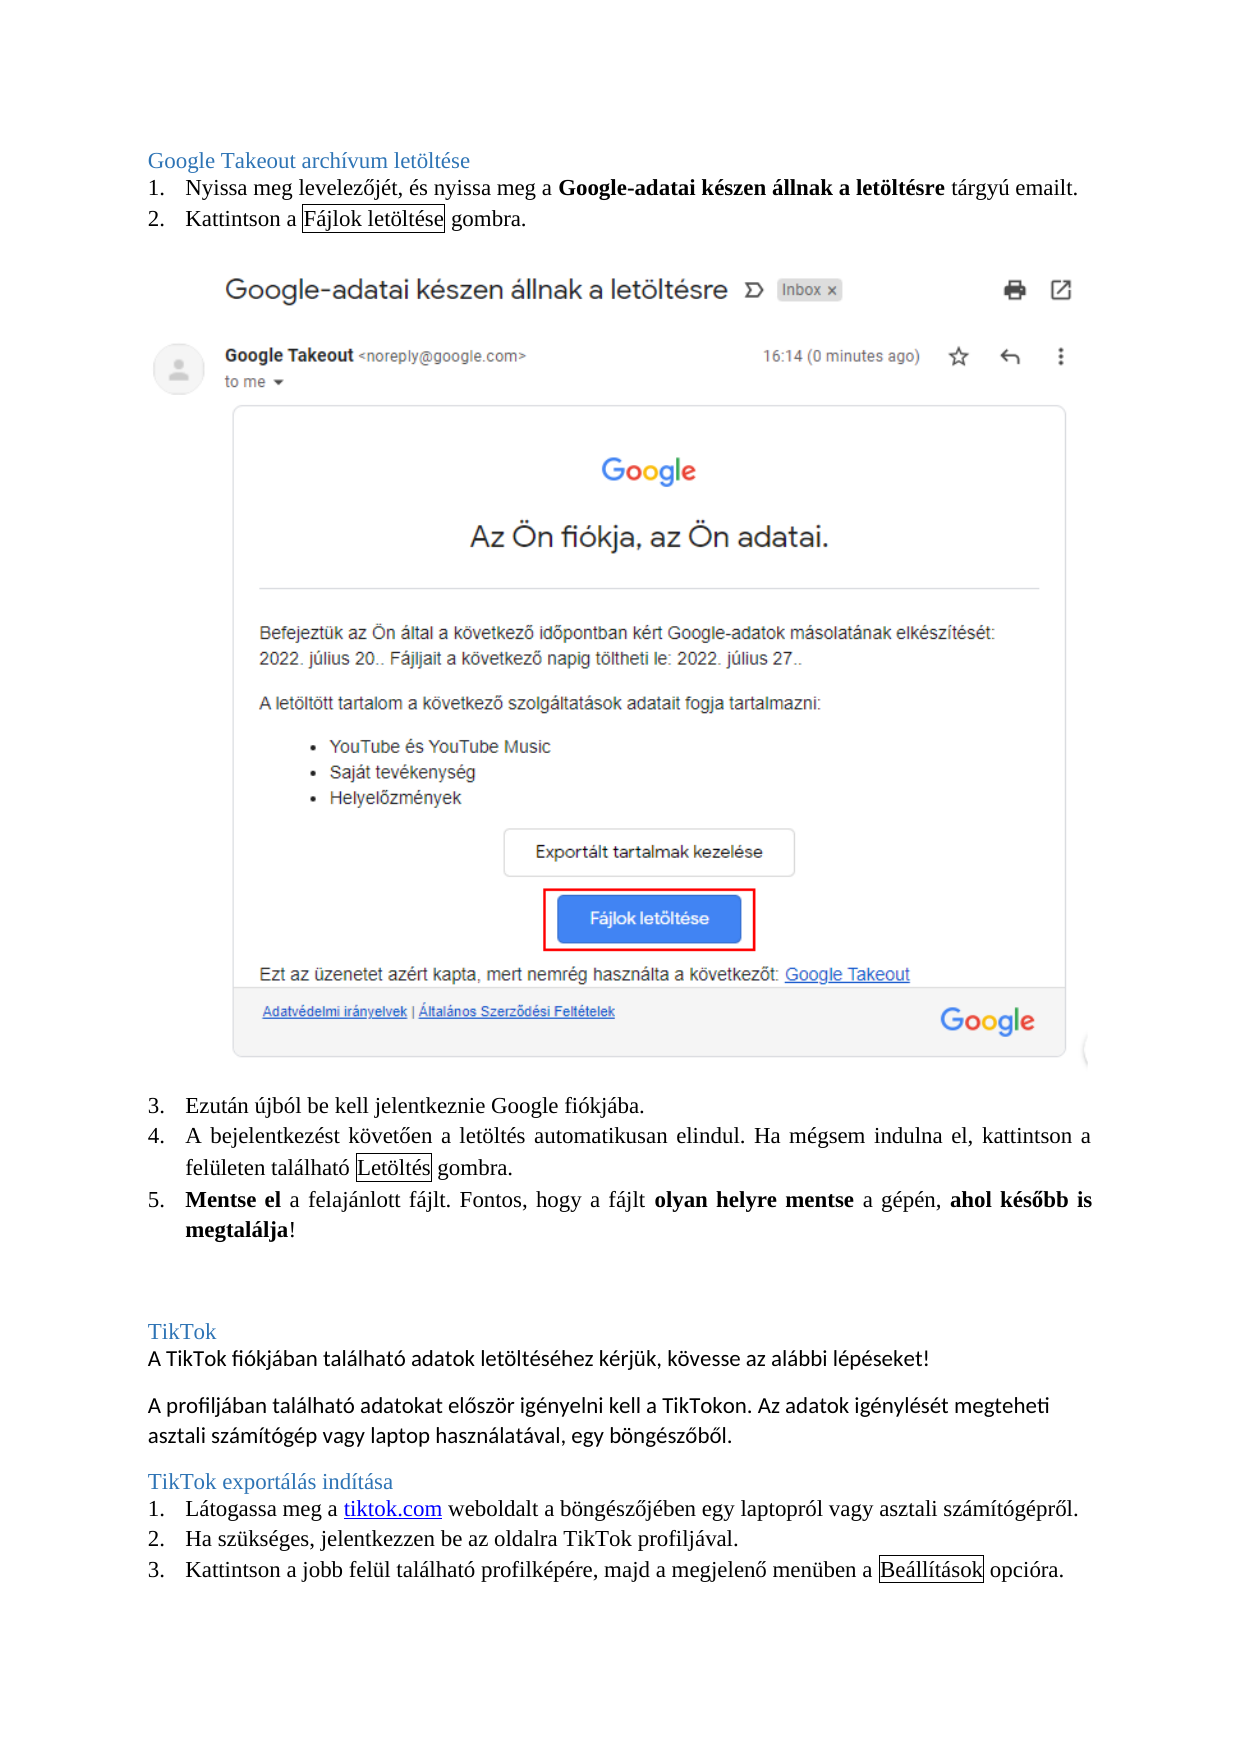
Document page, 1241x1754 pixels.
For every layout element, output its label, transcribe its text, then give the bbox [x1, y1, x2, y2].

list Kattintson a Fájlok letöltése gombra. [303, 205, 444, 232]
list Ha szükséges, jelentkezzen be az oldalra TikTok profiljával. [148, 1525, 1093, 1551]
list Mentse el a felajánlott fájlt. Fontos, hogy a fájlt olyan helyre mentse a gépén, ahol később is megtalálja! [148, 1186, 1093, 1242]
picture [147, 253, 1088, 1074]
list Kattintson a Fájlok letöltése gombra. [148, 204, 302, 233]
list Látogassa meg a tiktok.com weboldalt a böngészőjében egy laptopról vagy asztali számítógépről. [148, 1495, 1093, 1521]
subtitle TikTok exportálás indítása [148, 1468, 1093, 1495]
text A TikTok fiókjában található adatok letöltéséhez kérjük, kövesse az alábbi lépéseket! [148, 1344, 1093, 1372]
text A profiljában található adatokat először igényelni kell a TikTokon. Az adatok igénylését megteheti asztali számítógép vagy laptop használatával, egy böngészőből. [148, 1391, 1093, 1449]
subtitle Google Takeout archívum letöltése [148, 148, 1093, 174]
list Ezután újból be kell jelentkeznie Google fiókjába. [148, 1092, 1093, 1119]
subtitle TikTok [148, 1318, 1093, 1344]
list Nyissa meg levelezőjét, és nyissa meg a Google-adatai készen állnak a letöltésre tárgyú emailt. [148, 174, 1093, 200]
list A bejelentkezést követően a letöltés automatikusan elindul. Ha mégsem indulna el, kattintson a felületen található Letöltés gombra. [148, 1123, 1093, 1182]
list Kattintson a Fájlok letöltése gombra. [445, 204, 1093, 233]
list Kattintson a jobb felül található profilképére, majd a megjelenő menüben a Beállítások opcióra. [148, 1555, 879, 1583]
